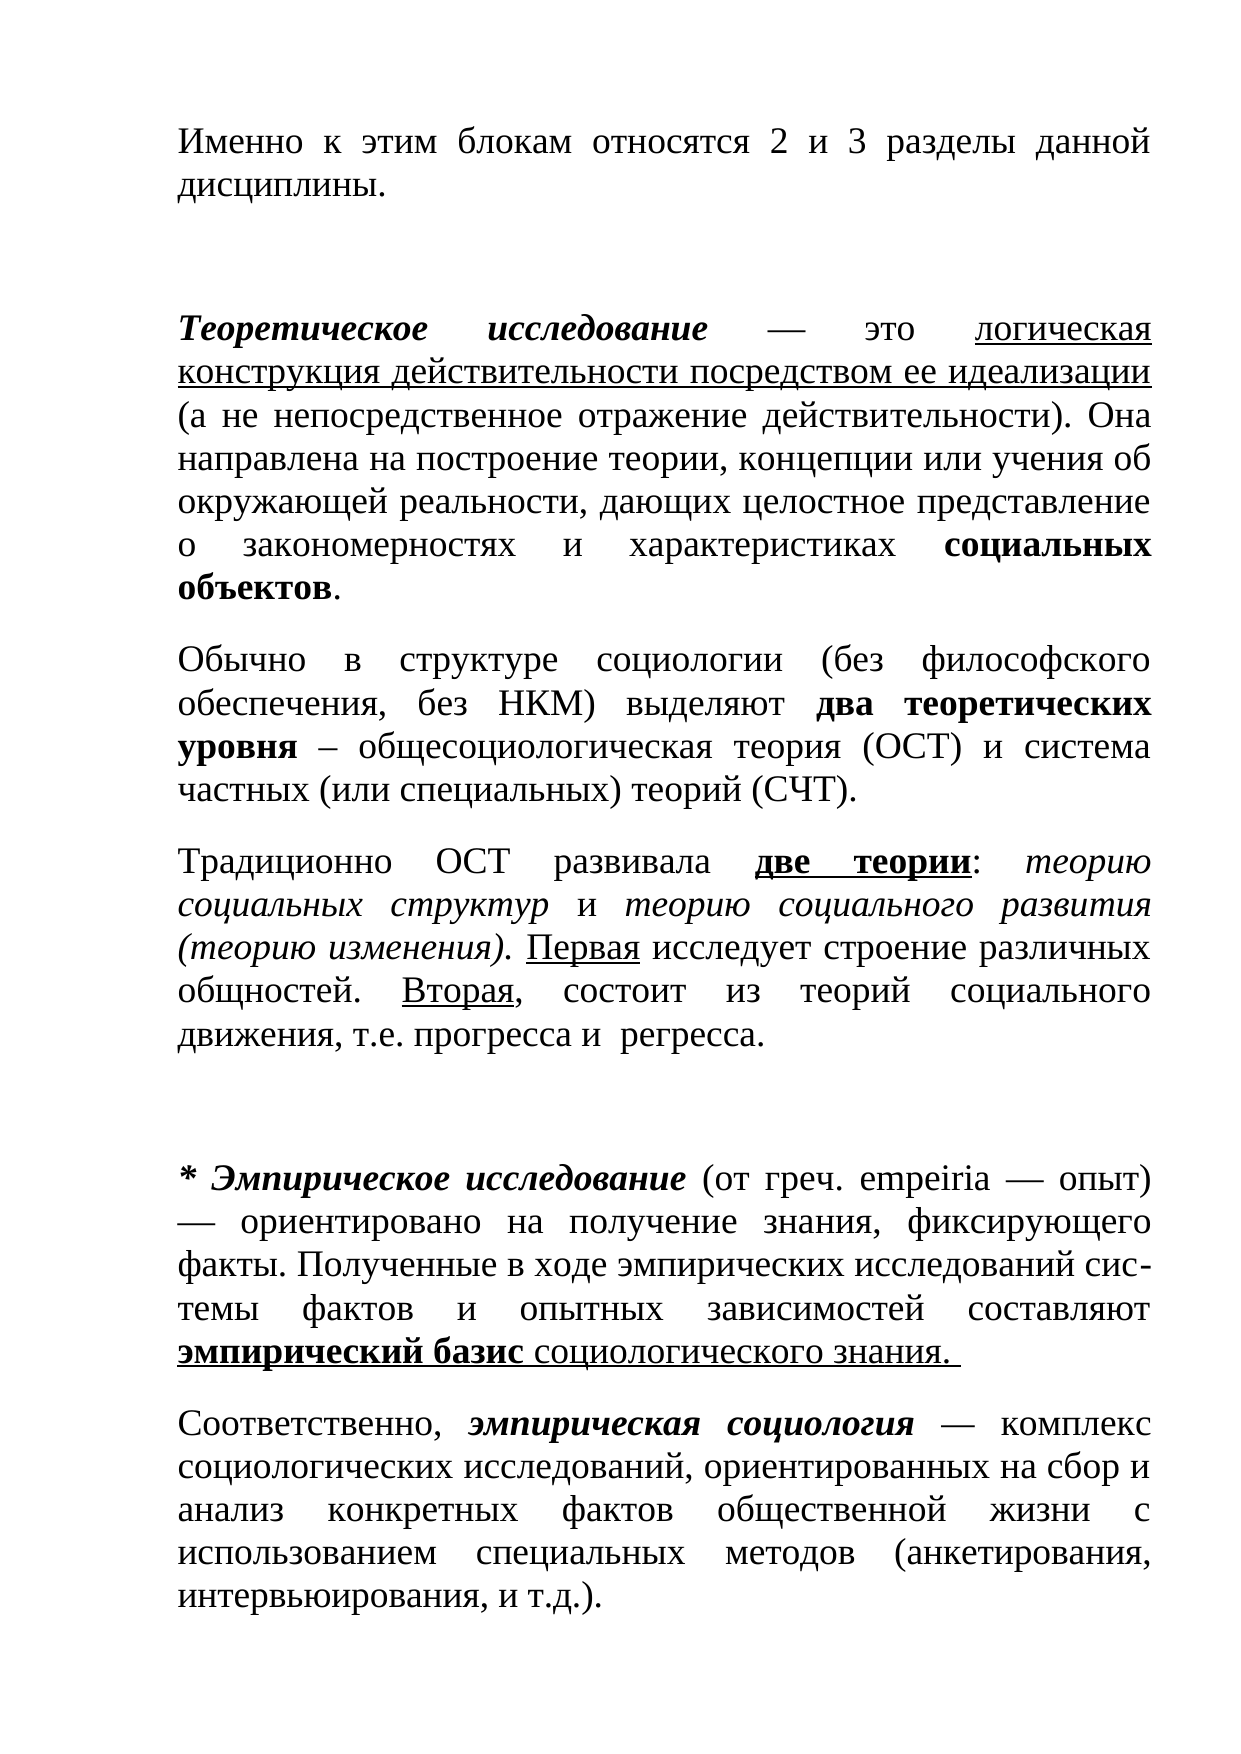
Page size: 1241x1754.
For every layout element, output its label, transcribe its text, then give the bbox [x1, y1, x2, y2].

text * Эмпирическое исследование (от греч. empeiria — опыт) — ориентировано на получение знания, фиксирующего факты. Полученные в ходе эмпирических исследований системы фактов и опытных зависимостей составляют эмпирический базис социологического знания. [177, 1156, 1152, 1371]
text Традиционно ОСТ развивала две теории: теорию социальных структур и теорию социального развития (теорию изменения). Первая исследует строение различных общностей. Вторая, состоит из теорий социального движения, т.е. прогресса и регресса. [177, 838, 1152, 1054]
text Именно к этим блокам относятся 2 и 3 разделы данной дисциплины. [177, 118, 1152, 204]
text Соответственно, эмпирическая социология — комплекс социологических исследований, ориентированных на сбор и анализ конкретных фактов общественной жизни с использованием специальных методов (анкетирования, интервьюирования, и т.д.). [177, 1400, 1152, 1616]
text Обычно в структуре социологии (без философского обеспечения, без НКМ) выделяют два теоретических уровня – общесоциологическая теория (ОСТ) и система частных (или специальных) теорий (СЧТ). [177, 637, 1152, 809]
text Теоретическое исследование — это логическая конструкция действительности посредством ее идеализации (а не непосредственное отражение действительности). Она направлена на построение теории, концепции или учения об окружающей реальности, дающих целостное представление о закономерностях и характеристиках социальных объектов. [177, 306, 1152, 386]
text Теоретическое исследование — это логическая конструкция действительности посредством ее идеализации (а не непосредственное отражение действительности). Она направлена на построение теории, концепции или учения об окружающей реальности, дающих целостное представление о закономерностях и характеристиках социальных объектов. [177, 387, 1152, 608]
